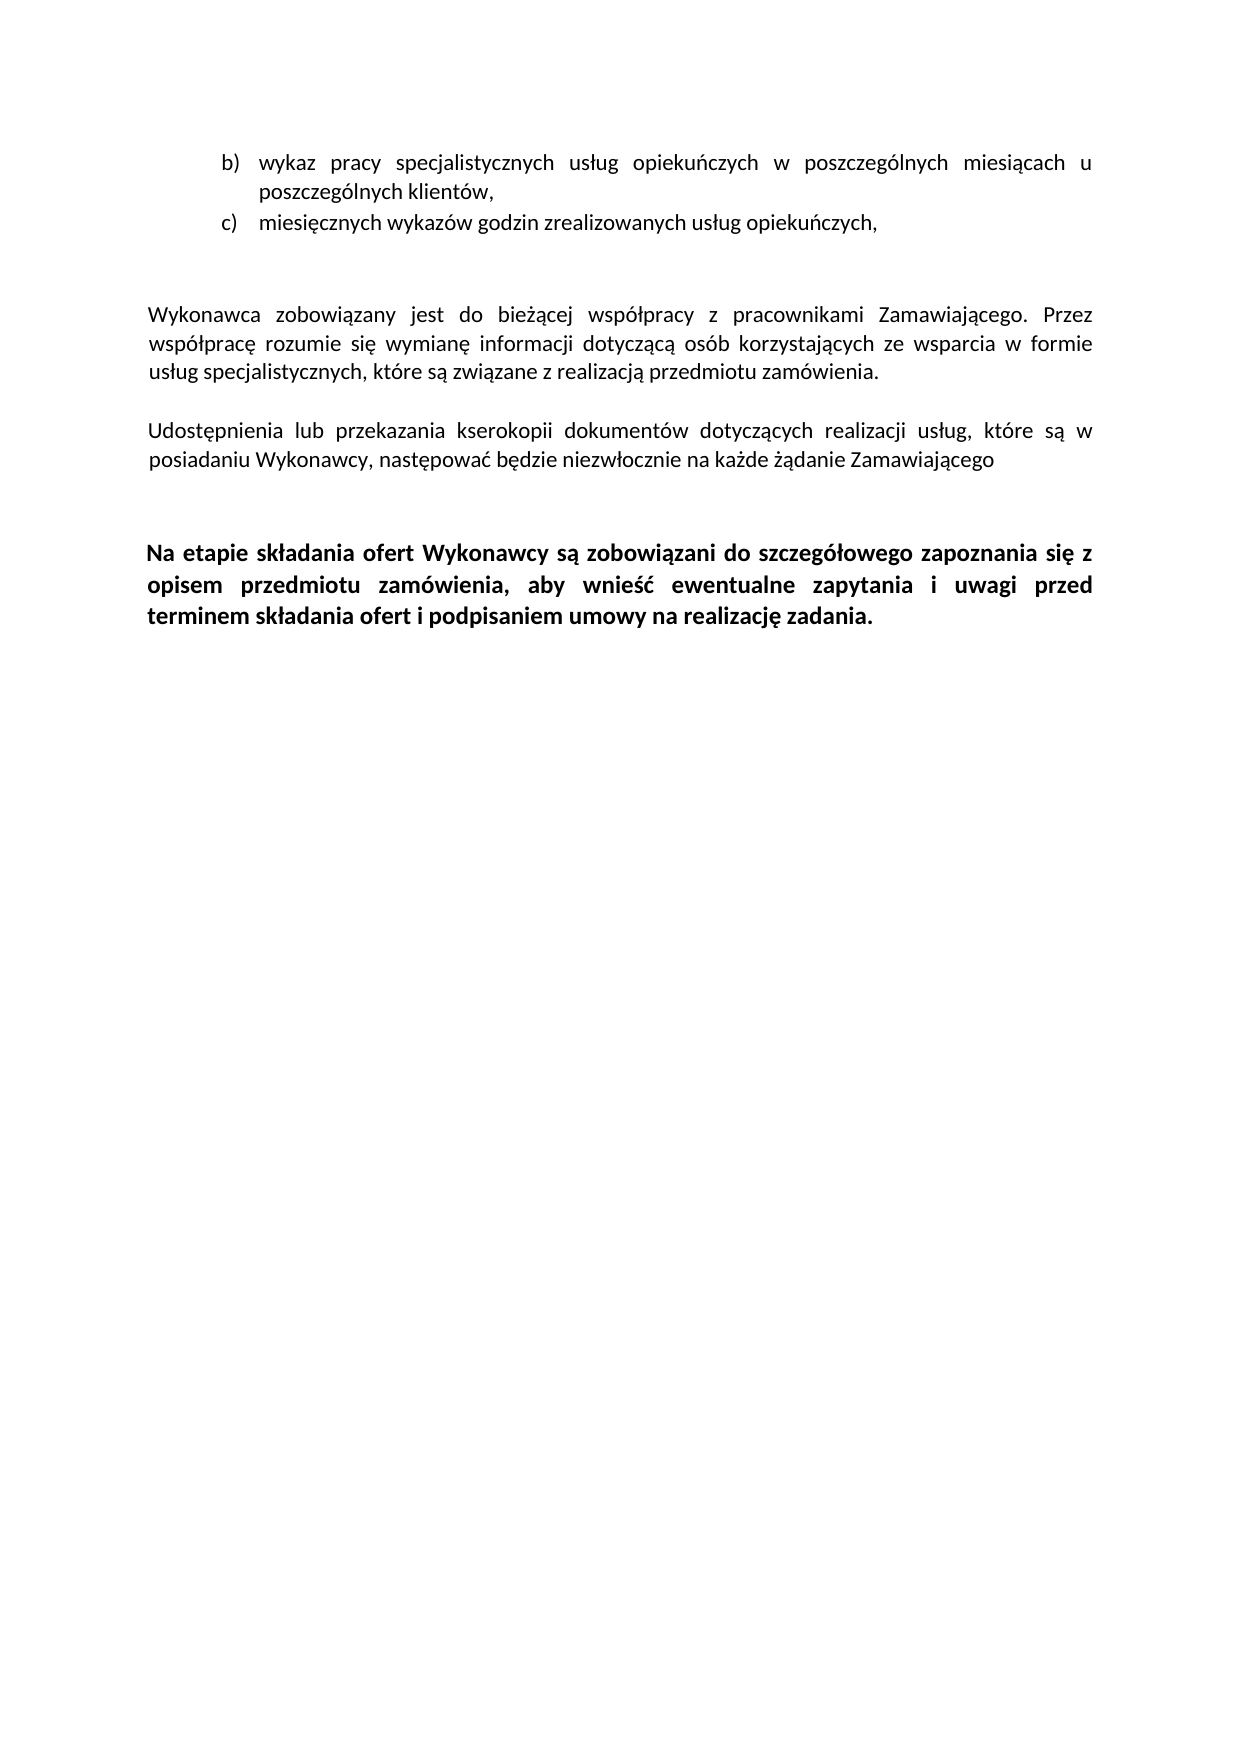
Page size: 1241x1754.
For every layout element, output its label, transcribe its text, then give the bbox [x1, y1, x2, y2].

text Udostępnienia lub przekazania kserokopii dokumentów dotyczących realizacji usług, które są w posiadaniu Wykonawcy, następować będzie niezwłocznie na każde żądanie Zamawiającego [148, 417, 1094, 473]
text Na etapie składania ofert Wykonawcy są zobowiązani do szczegółowego zapoznania się z opisem przedmiotu zamówienia, aby wnieść ewentualne zapytania i uwagi przed terminem składania ofert i podpisaniem umowy na realizację zadania. [146, 537, 1094, 631]
text Wykonawca zobowiązany jest do bieżącej współpracy z pracownikami Zamawiającego. Przez współpracę rozumie się wymianę informacji dotyczącą osób korzystających ze wsparcia w formie usług specjalistycznych, które są związane z realizacją przedmiotu zamówienia. [148, 300, 1094, 386]
list miesięcznych wykazów godzin zrealizowanych usług opiekuńczych, [221, 208, 1094, 236]
list wykaz pracy specjalistycznych usług opiekuńczych w poszczególnych miesiącach u poszczególnych klientów, [221, 148, 1094, 205]
